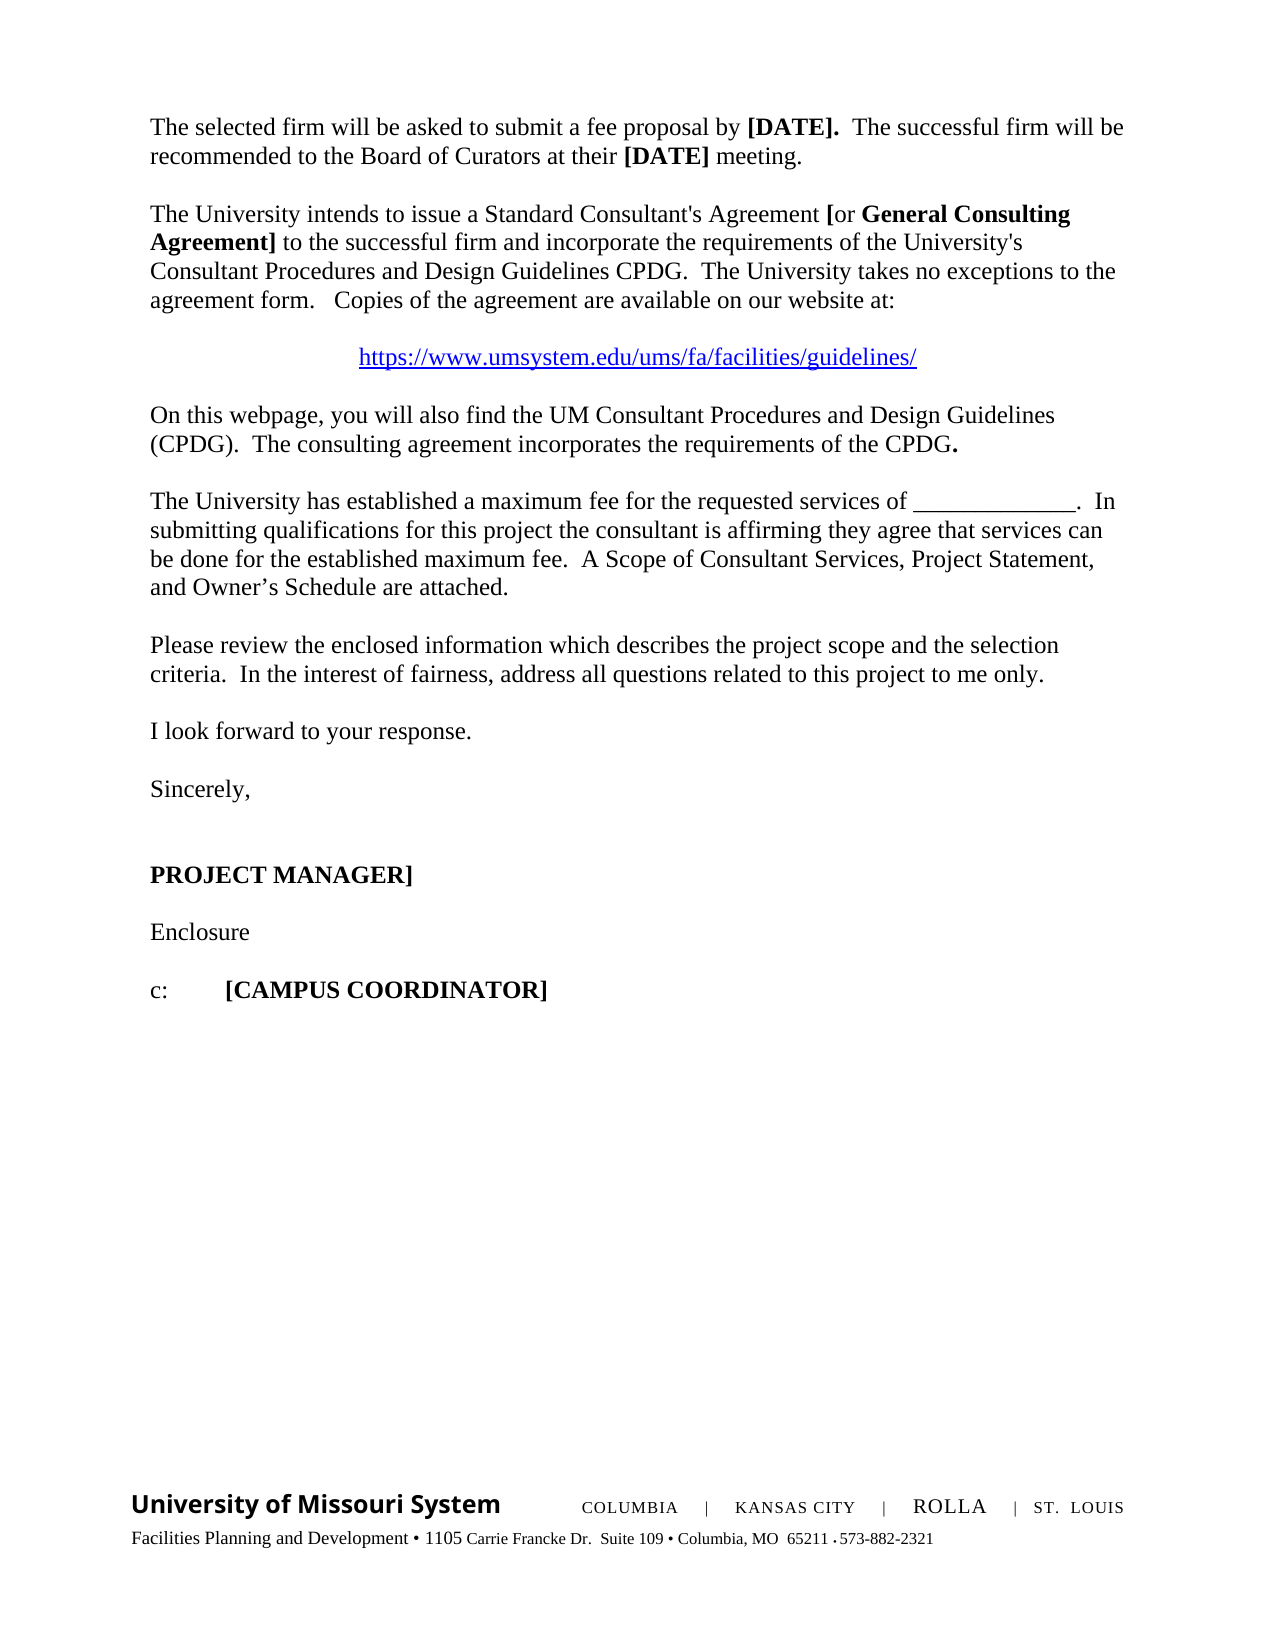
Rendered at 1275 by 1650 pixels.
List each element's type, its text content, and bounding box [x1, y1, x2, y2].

text https://www.umsystem.edu/ums/fa/facilities/guidelines/ [150, 342, 1125, 371]
text The University intends to issue a Standard Consultant's Agreement [or General Consulting Agreement] to the successful firm and incorporate the requirements of the University's Consultant Procedures and Design Guidelines CPDG. The University takes no exceptions to the agreement form. Copies of the agreement are available on our website at: [150, 199, 1125, 314]
text On this webpage, you will also find the UM Consultant Procedures and Design Guidelines (CPDG). The consulting agreement incorporates the requirements of the CPDG. [150, 400, 1125, 457]
text Sincerely, [150, 774, 1125, 802]
text c: [CAMPUS COORDINATOR] [150, 975, 1125, 1004]
text I look forward to your response. [150, 716, 1125, 745]
text Enclosure [150, 917, 1125, 946]
text Please review the enclosed information which describes the project scope and the selection criteria. In the interest of fairness, address all questions related to this project to me only. [150, 630, 1125, 687]
text The selected firm will be asked to submit a fee proposal by [DATE]. The successful firm will be recommended to the Board of Curators at their [DATE] meeting. [150, 112, 1125, 170]
text PROJECT MANAGER] [150, 860, 1125, 889]
text The University has established a maximum fee for the requested services of _____________. In submitting qualifications for this project the consultant is affirming they agree that services can be done for the established maximum fee. A Scope of Consultant Services, Project Statement, and Owner’s Schedule are attached. [150, 486, 1125, 601]
